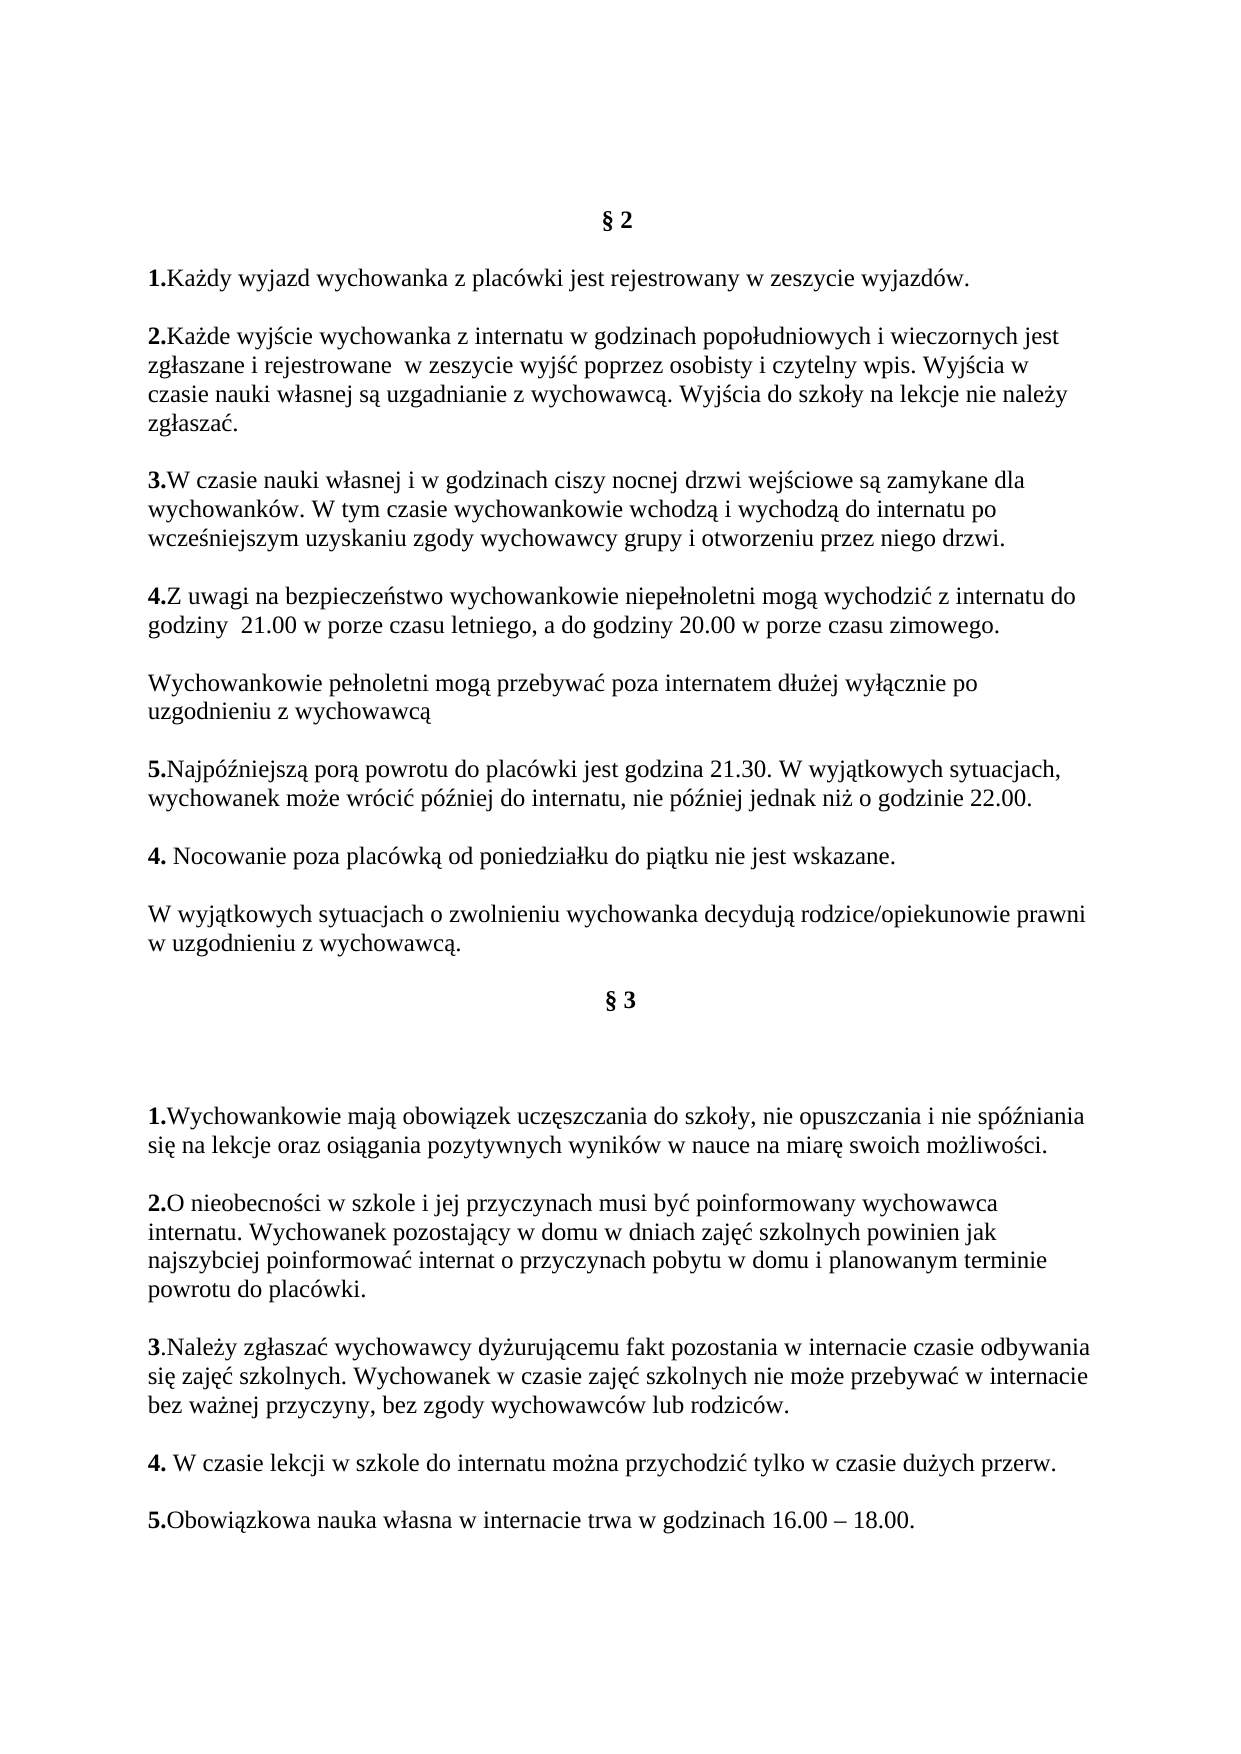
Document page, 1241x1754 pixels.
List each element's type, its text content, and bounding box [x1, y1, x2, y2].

text 2.O nieobecności w szkole i jej przyczynach musi być poinformowany wychowawca internatu. Wychowanek pozostający w domu w dniach zajęć szkolnych powinien jak najszybciej poinformować internat o przyczynach pobytu w domu i planowanym terminie powrotu do placówki. [148, 1188, 1093, 1303]
text W wyjątkowych sytuacjach o zwolnieniu wychowanka decydują rodzice/opiekunowie prawni w uzgodnieniu z wychowawcą. [148, 899, 1093, 956]
text 3.Należy zgłaszać wychowawcy dyżurującemu fakt pozostania w internacie czasie odbywania się zajęć szkolnych. Wychowanek w czasie zajęć szkolnych nie może przebywać w internacie bez ważnej przyczyny, bez zgody wychowawców lub rodziców. [148, 1332, 1093, 1418]
text Wychowankowie pełnoletni mogą przebywać poza internatem dłużej wyłącznie po uzgodnieniu z wychowawcą [148, 668, 1093, 725]
text 1.Każdy wyjazd wychowanka z placówki jest rejestrowany w zeszycie wyjazdów. [148, 263, 1093, 292]
text 5.Najpóźniejszą porą powrotu do placówki jest godzina 21.30. W wyjątkowych sytuacjach, wychowanek może wrócić później do internatu, nie później jednak niż o godzinie 22.00. [148, 754, 1093, 812]
text § 3 [148, 986, 1093, 1014]
text 5.Obowiązkowa nauka własna w internacie trwa w godzinach 16.00 – 18.00. [148, 1506, 1093, 1534]
text 4.Z uwagi na bezpieczeństwo wychowankowie niepełnoletni mogą wychodzić z internatu do godziny 21.00 w porze czasu letniego, a do godziny 20.00 w porze czasu zimowego. [148, 581, 1093, 638]
text 2.Każde wyjście wychowanka z internatu w godzinach popołudniowych i wieczornych jest zgłaszane i rejestrowane w zeszycie wyjść poprzez osobisty i czytelny wpis. Wyjścia w czasie nauki własnej są uzgadnianie z wychowawcą. Wyjścia do szkoły na lekcje nie należy zgłaszać. [148, 321, 1093, 436]
text 4. Nocowanie poza placówką od poniedziałku do piątku nie jest wskazane. [148, 841, 1093, 870]
text 1.Wychowankowie mają obowiązek uczęszczania do szkoły, nie opuszczania i nie spóźniania się na lekcje oraz osiągania pozytywnych wyników w nauce na miarę swoich możliwości. [148, 1101, 1093, 1159]
text 3.W czasie nauki własnej i w godzinach ciszy nocnej drzwi wejściowe są zamykane dla wychowanków. W tym czasie wychowankowie wchodzą i wychodzą do internatu po wcześniejszym uzyskaniu zgody wychowawcy grupy i otworzeniu przez niego drzwi. [148, 466, 1093, 552]
text 4. W czasie lekcji w szkole do internatu można przychodzić tylko w czasie dużych przerw. [148, 1448, 1093, 1476]
text § 2 [148, 206, 1093, 234]
